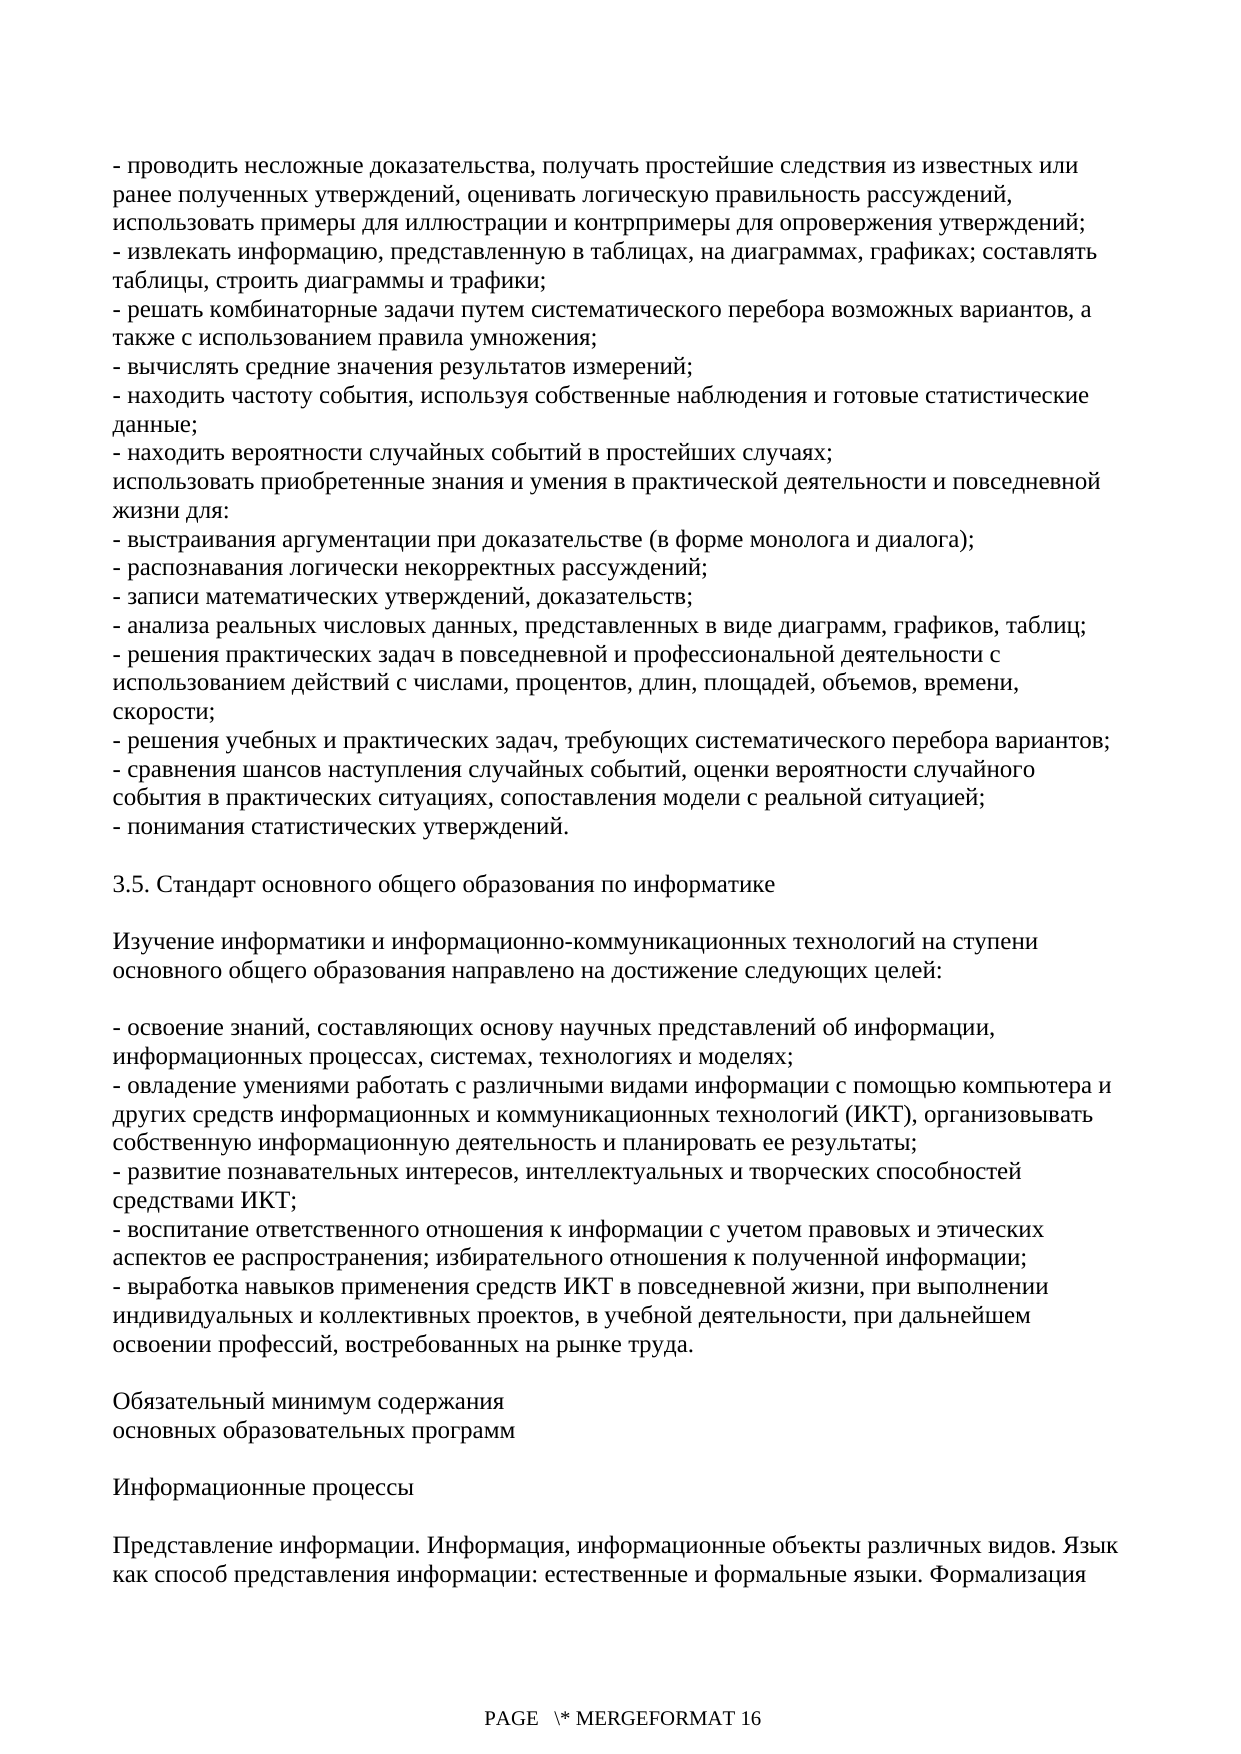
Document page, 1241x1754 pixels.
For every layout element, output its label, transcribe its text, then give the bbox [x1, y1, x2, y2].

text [112, 1530, 1128, 1587]
text Обязательный минимум содержания [112, 1386, 1128, 1415]
text использовать приобретенные знания и умения в практической деятельности и повседневной жизни для: [112, 466, 1128, 524]
text - освоение знаний, составляющих основу научных представлений об информации, информационных процессах, системах, технологиях и моделях; [112, 1012, 1128, 1070]
text - решать комбинаторные задачи путем систематического перебора возможных вариантов, а также с использованием правила умножения; [112, 294, 1128, 351]
text - анализа реальных числовых данных, представленных в виде диаграмм, графиков, таблиц; [112, 610, 1128, 639]
text - решения практических задач в повседневной и профессиональной деятельности с использованием действий с числами, процентов, длин, площадей, объемов, времени, скорости; [112, 639, 1128, 725]
text - решения учебных и практических задач, требующих систематического перебора вариантов; [112, 725, 1128, 754]
text - воспитание ответственного отношения к информации с учетом правовых и этических аспектов ее распространения; избирательного отношения к полученной информации; [112, 1214, 1128, 1271]
text - вычислять средние значения результатов измерений; [112, 351, 1128, 380]
text Изучение информатики и информационно-коммуникационных технологий на ступени основного общего образования направлено на достижение следующих целей: [112, 926, 1128, 984]
text - выстраивания аргументации при доказательстве (в форме монолога и диалога); [112, 524, 1128, 552]
text - развитие познавательных интересов, интеллектуальных и творческих способностей средствами ИКТ; [112, 1156, 1128, 1214]
text - находить частоту события, используя собственные наблюдения и готовые статистические данные; [112, 380, 1128, 437]
text - понимания статистических утверждений. [112, 811, 1128, 840]
text - распознавания логически некорректных рассуждений; [112, 552, 1128, 581]
text - записи математических утверждений, доказательств; [112, 581, 1128, 610]
text - овладение умениями работать с различными видами информации с помощью компьютера и других средств информационных и коммуникационных технологий (ИКТ), организовывать собственную информационную деятельность и планировать ее результаты; [112, 1070, 1128, 1156]
text - извлекать информацию, представленную в таблицах, на диаграммах, графиках; составлять таблицы, строить диаграммы и трафики; [112, 236, 1128, 294]
text - находить вероятности случайных событий в простейших случаях; [112, 437, 1128, 466]
text 3.5. Стандарт основного общего образования по информатике [112, 869, 1128, 897]
text Информационные процессы [112, 1472, 1128, 1501]
text - выработка навыков применения средств ИКТ в повседневной жизни, при выполнении индивидуальных и коллективных проектов, в учебной деятельности, при дальнейшем освоении профессий, востребованных на рынке труда. [112, 1271, 1128, 1357]
text основных образовательных программ [112, 1415, 1128, 1444]
text - сравнения шансов наступления случайных событий, оценки вероятности случайного события в практических ситуациях, сопоставления модели с реальной ситуацией; [112, 754, 1128, 811]
text - проводить несложные доказательства, получать простейшие следствия из известных или ранее полученных утверждений, оценивать логическую правильность рассуждений, использовать примеры для иллюстрации и контрпримеры для опровержения утверждений; [112, 150, 1128, 236]
